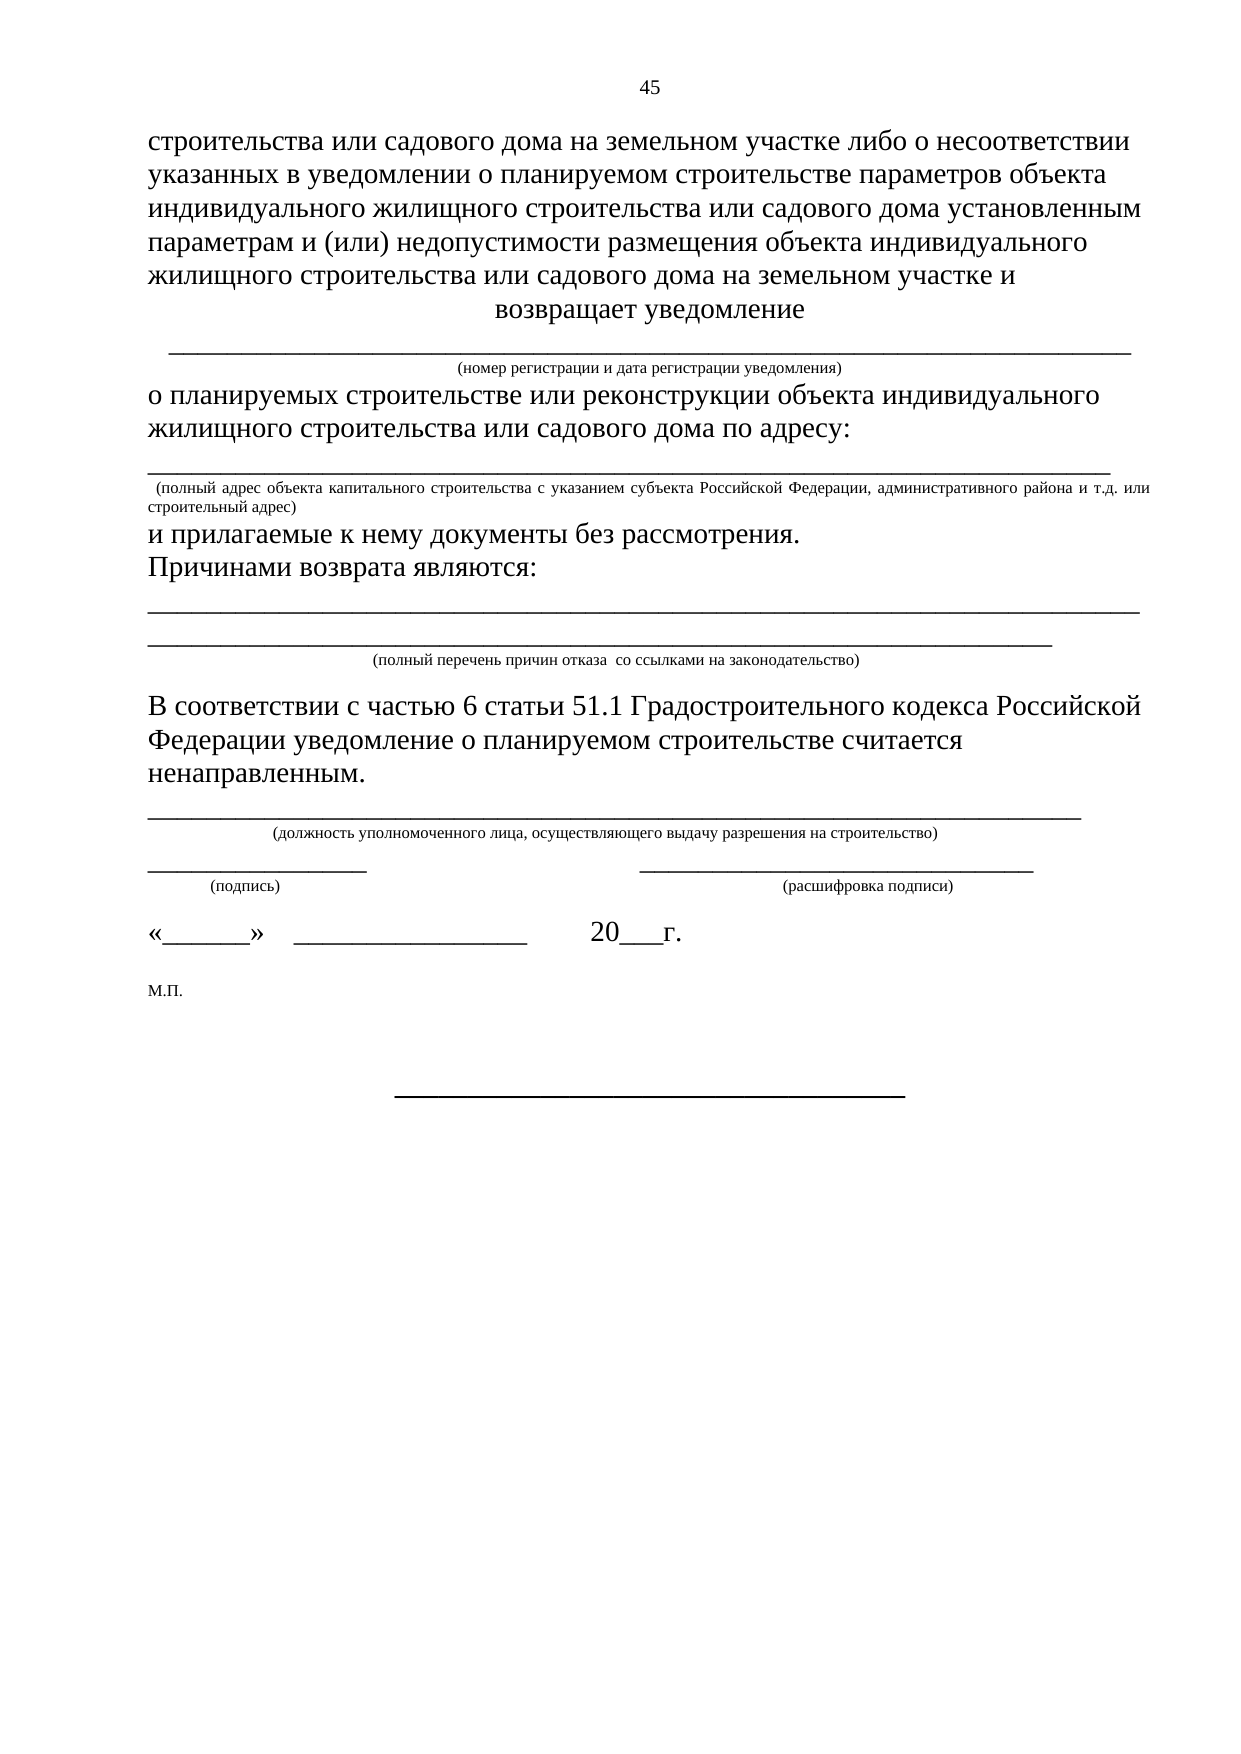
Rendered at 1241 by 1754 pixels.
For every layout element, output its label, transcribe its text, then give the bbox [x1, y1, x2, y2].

text возвращает уведомление __________________________________________________________________ (номер регистрации и дата регистрации уведомления) [148, 291, 1152, 377]
text М.П. [148, 981, 1152, 1000]
text ________________________________________________________________ [148, 789, 1152, 823]
text __________________________________________________________________________________________________________________________________ [148, 583, 1152, 650]
text Причинами возврата являются: [148, 549, 1152, 583]
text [148, 123, 1152, 291]
text и прилагаемые к нему документы без рассмотрения. [148, 516, 1152, 549]
text _______________ ___________________________ [148, 842, 1152, 875]
text (полный перечень причин отказа со ссылками на законодательство) [148, 650, 1152, 669]
text «______» ________________ 20___г. [148, 914, 1152, 947]
text (должность уполномоченного лица, осуществляющего выдачу разрешения на строительство) [148, 823, 1152, 842]
text (полный адрес объекта капитального строительства с указанием субъекта Российской Федерации, административного района и т.д. или строительный адрес) [148, 478, 1152, 516]
text В соответствии с частью 6 статьи 51.1 Градостроительного кодекса Российской Федерации уведомление о планируемом строительстве считается ненаправленным. [148, 688, 1152, 789]
text (подпись) (расшифровка подписи) [148, 875, 1152, 894]
text ___________________________________ [148, 1067, 1152, 1101]
text о планируемых строительстве или реконструкции объекта индивидуального жилищного строительства или садового дома по адресу: __________________________________________________________________ [148, 377, 1152, 478]
